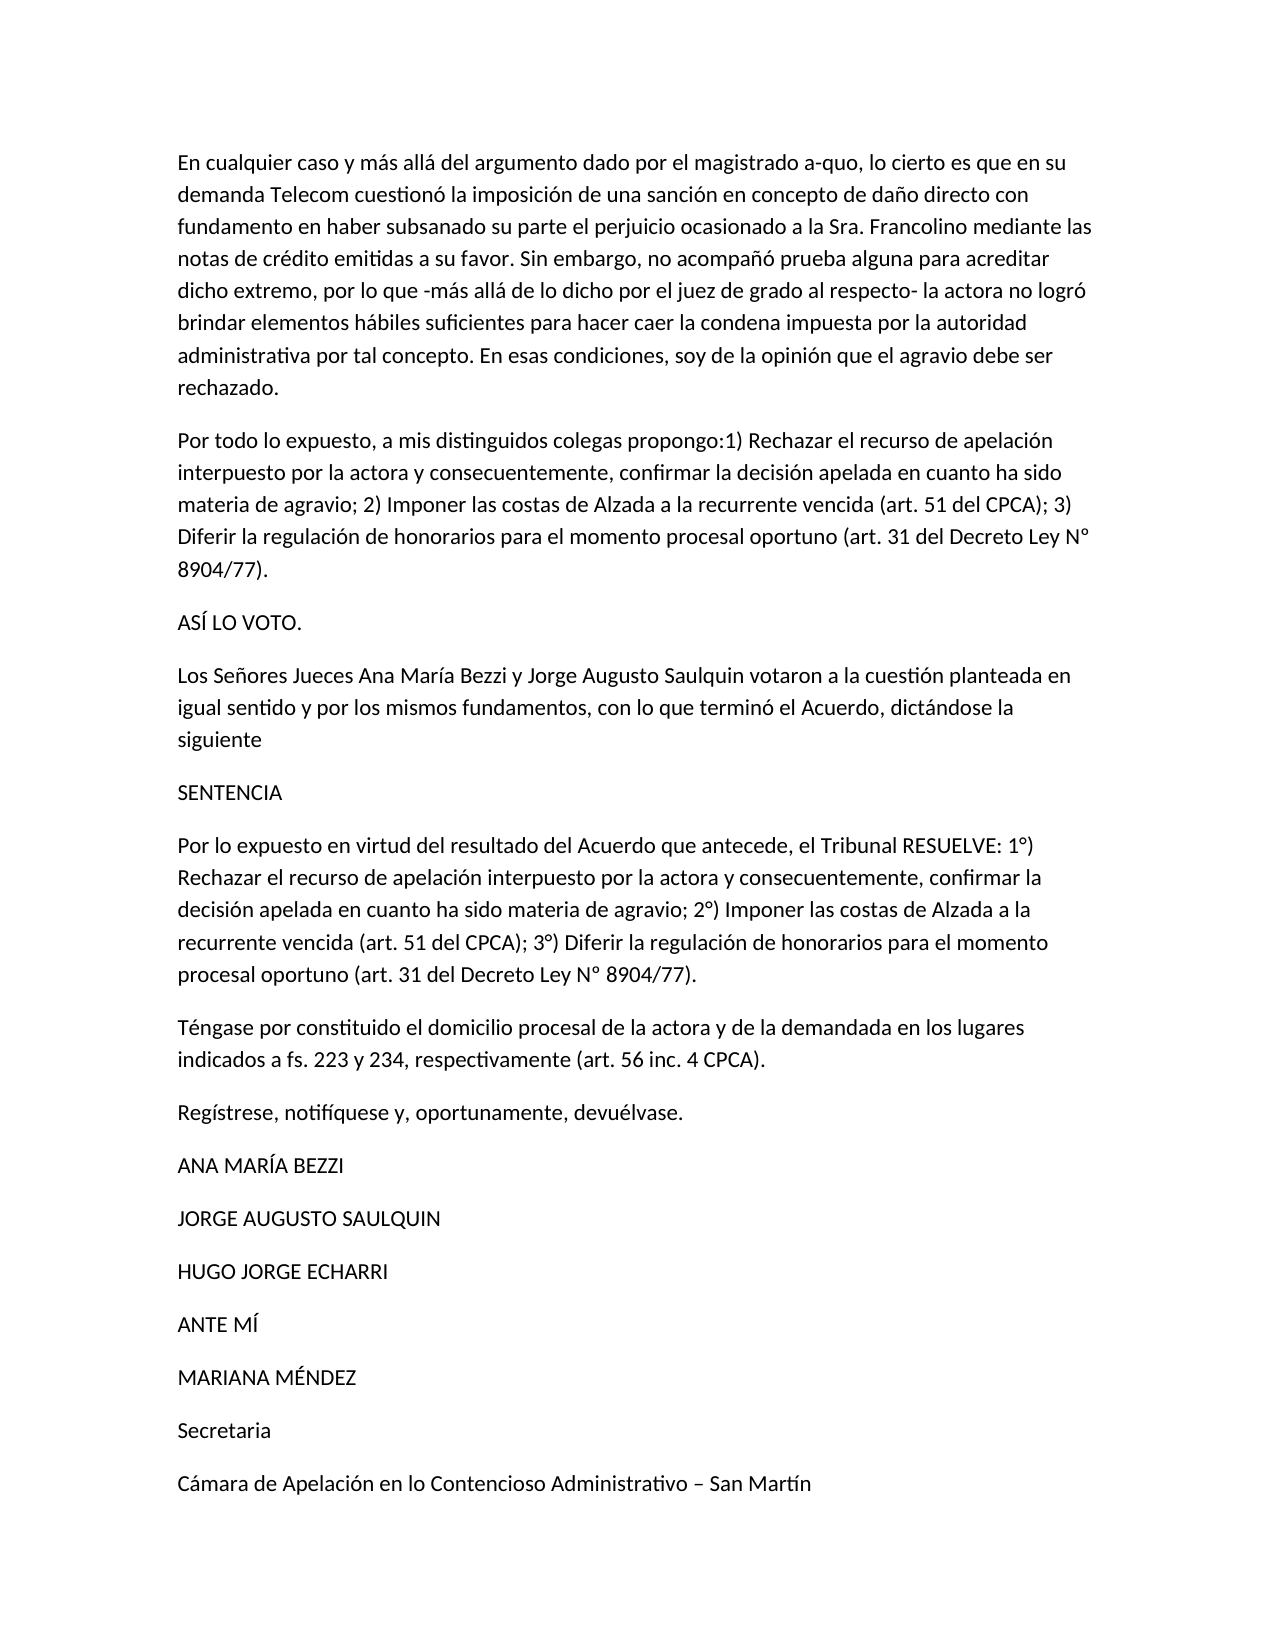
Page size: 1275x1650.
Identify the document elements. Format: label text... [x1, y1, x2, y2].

text MARIANA MÉNDEZ [177, 1363, 1098, 1391]
text Los Señores Jueces Ana María Bezzi y Jorge Augusto Saulquin votaron a la cuestión planteada en igual sentido y por los mismos fundamentos, con lo que terminó el Acuerdo, dictándose la siguiente [177, 661, 1098, 753]
text Por lo expuesto en virtud del resultado del Acuerdo que antecede, el Tribunal RESUELVE: 1°) Rechazar el recurso de apelación interpuesto por la actora y consecuentemente, confirmar la decisión apelada en cuanto ha sido materia de agravio; 2°) Imponer las costas de Alzada a la recurrente vencida (art. 51 del CPCA); 3°) Diferir la regulación de honorarios para el momento procesal oportuno (art. 31 del Decreto Ley Nº 8904/77). [177, 831, 1098, 988]
text SENTENCIA [177, 778, 1098, 806]
text Secretaria [177, 1416, 1098, 1444]
text En cualquier caso y más allá del argumento dado por el magistrado a-quo, lo cierto es que en su demanda Telecom cuestionó la imposición de una sanción en concepto de daño directo con fundamento en haber subsanado su parte el perjuicio ocasionado a la Sra. Francolino mediante las notas de crédito emitidas a su favor. Sin embargo, no acompañó prueba alguna para acreditar dicho extremo, por lo que -más allá de lo dicho por el juez de grado al respecto- la actora no logró brindar elementos hábiles suficientes para hacer caer la condena impuesta por la autoridad administrativa por tal concepto. En esas condiciones, soy de la opinión que el agravio debe ser rechazado. [177, 148, 1098, 401]
text ANA MARÍA BEZZI [177, 1151, 1098, 1179]
text Cámara de Apelación en lo Contencioso Administrativo – San Martín [177, 1469, 1098, 1497]
text Por todo lo expuesto, a mis distinguidos colegas propongo:1) Rechazar el recurso de apelación interpuesto por la actora y consecuentemente, confirmar la decisión apelada en cuanto ha sido materia de agravio; 2) Imponer las costas de Alzada a la recurrente vencida (art. 51 del CPCA); 3) Diferir la regulación de honorarios para el momento procesal oportuno (art. 31 del Decreto Ley Nº 8904/77). [177, 426, 1098, 583]
text ASÍ LO VOTO. [177, 608, 1098, 636]
text ANTE MÍ [177, 1310, 1098, 1338]
text HUGO JORGE ECHARRI [177, 1257, 1098, 1285]
text Téngase por constituido el domicilio procesal de la actora y de la demandada en los lugares indicados a fs. 223 y 234, respectivamente (art. 56 inc. 4 CPCA). [177, 1013, 1098, 1073]
text Regístrese, notifíquese y, oportunamente, devuélvase. [177, 1098, 1098, 1126]
text JORGE AUGUSTO SAULQUIN [177, 1204, 1098, 1232]
